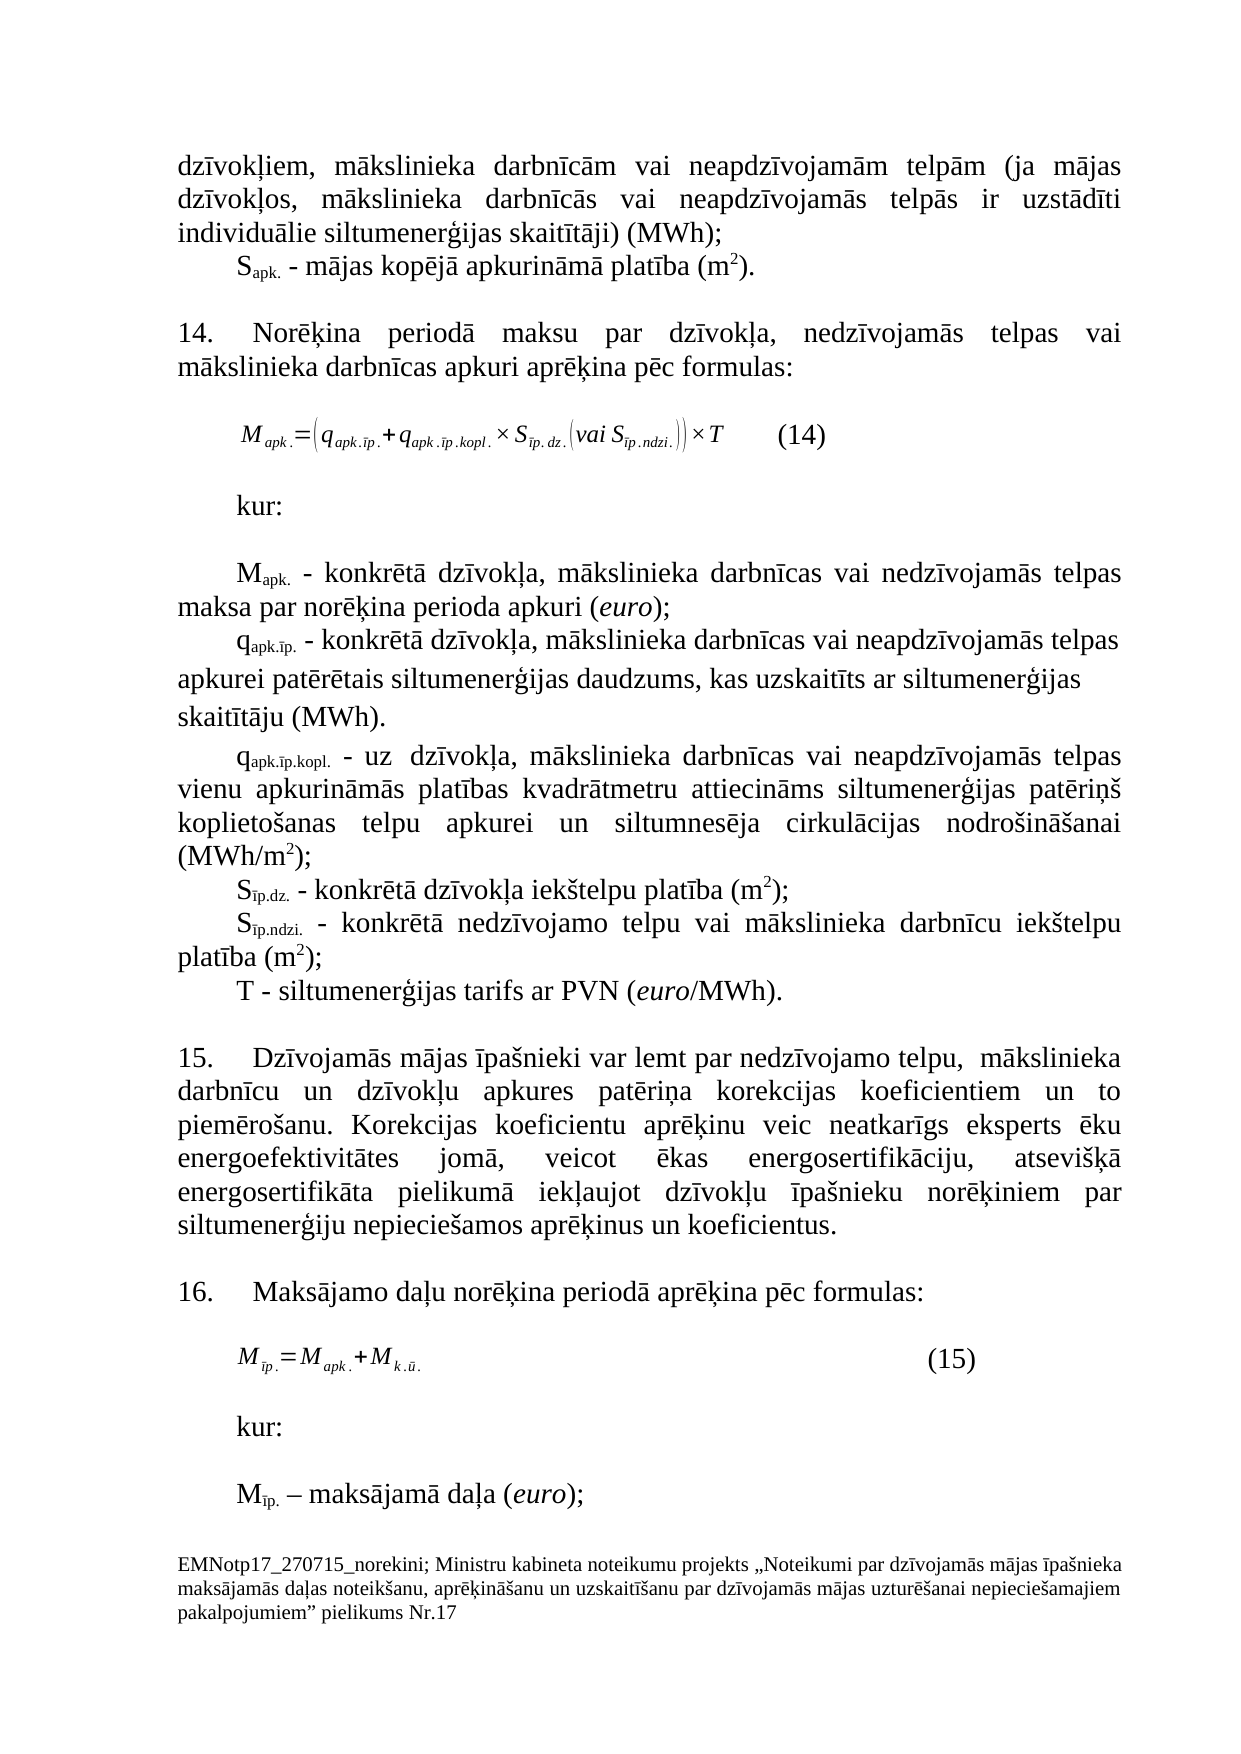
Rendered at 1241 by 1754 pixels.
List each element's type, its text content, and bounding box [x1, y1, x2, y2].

text qapk.īp.kopl. - uz dzīvokļa, mākslinieka darbnīcas vai neapdzīvojamās telpas vienu apkurināmās platības kvadrātmetru attiecināms siltumenerģijas patēriņš koplietošanas telpu apkurei un siltumnesēja cirkulācijas nodrošināšanai (MWh/m2); [177, 738, 1122, 872]
text (15) [236, 1342, 1122, 1376]
text T - siltumenerģijas tarifs ar PVN (euro/MWh). [177, 973, 1122, 1006]
list Norēķina periodā maksu par dzīvokļa, nedzīvojamās telpas vai mākslinieka darbnīcas apkuri aprēķina pēc formulas: [177, 315, 1122, 382]
list Dzīvojamās mājas īpašnieki var lemt par nedzīvojamo telpu, mākslinieka darbnīcu un dzīvokļu apkures patēriņa korekcijas koeficientiem un to piemērošanu. Korekcijas koeficientu aprēķinu veic neatkarīgs eksperts ēku energoefektivitātes jomā, veicot ēkas energosertifikāciju, atsevišķā energosertifikāta pielikumā iekļaujot dzīvokļu īpašnieku norēķiniem par siltumenerģiju nepieciešamos aprēķinus un koeficientus. [177, 1040, 1122, 1241]
text Mapk. - konkrētā dzīvokļa, mākslinieka darbnīcas vai nedzīvojamās telpas maksa par norēķina perioda apkuri (euro); [177, 555, 1122, 622]
text kur: [236, 1409, 1122, 1443]
text Sīp.dz. - konkrētā dzīvokļa iekštelpu platība (m2); [177, 872, 1122, 906]
text Mīp. – maksājamā daļa (euro); [177, 1476, 1122, 1510]
text kur: [177, 488, 1122, 522]
text Sapk. - mājas kopējā apkurināmā platība (m2). [177, 248, 1122, 282]
text qapk.īp. - konkrētā dzīvokļa, mākslinieka darbnīcas vai neapdzīvojamās telpas apkurei patērētais siltumenerģijas daudzums, kas uzskaitīts ar siltumenerģijas skaitītāju (MWh). [177, 622, 1122, 733]
text Sīp.ndzi. - konkrētā nedzīvojamo telpu vai mākslinieka darbnīcu iekštelpu platība (m2); [177, 906, 1122, 973]
text (14) [240, 416, 1122, 454]
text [177, 148, 1122, 248]
list Maksājamo daļu norēķina periodā aprēķina pēc formulas: [177, 1274, 1122, 1308]
